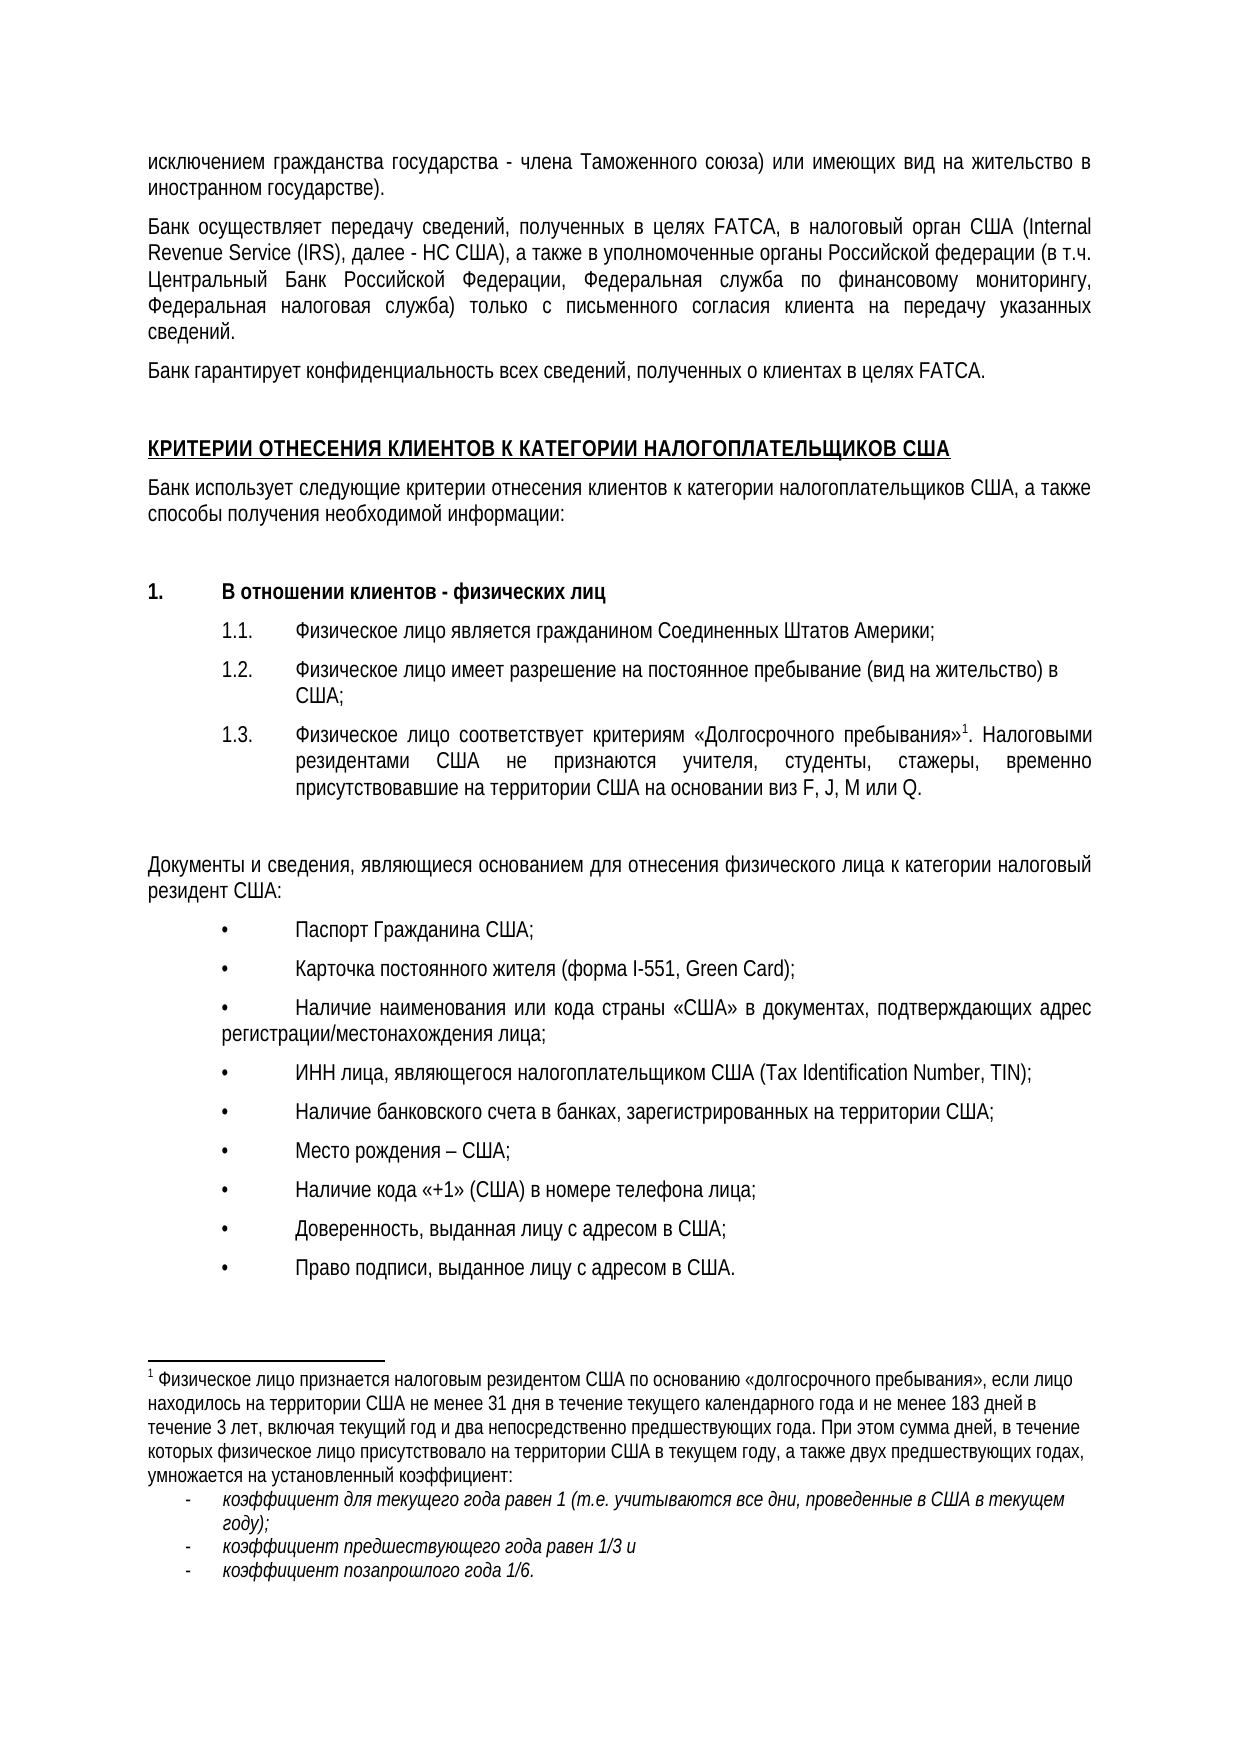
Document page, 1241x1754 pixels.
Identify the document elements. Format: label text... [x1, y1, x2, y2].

text • Доверенность, выданная лицу с адресом в США; [221, 1215, 1092, 1241]
text Банк использует следующие критерии отнесения клиентов к категории налогоплательщиков США, а также способы получения необходимой информации: [148, 474, 1092, 526]
text • Место рождения – США; [221, 1137, 1092, 1163]
text • Наличие наименования или кода страны «США» в документах, подтверждающих адрес регистрации/местонахождения лица; [221, 994, 1092, 1047]
list В отношении клиентов - физических лиц [148, 578, 1092, 604]
text • Карточка постоянного жителя (форма I-551, Green Card); [221, 955, 1092, 982]
text Банк гарантирует конфиденциальность всех сведений, полученных о клиентах в целях FATCA. [148, 357, 1092, 383]
text • Право подписи, выданное лицу с адресом в США. [221, 1253, 1092, 1280]
list Физическое лицо соответствует критериям «Долгосрочного пребывания». Налоговыми резидентами США не признаются учителя, студенты, стажеры, временно присутствовавшие на территории США на основании виз F, J, M или Q. [222, 721, 1092, 800]
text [148, 148, 1092, 200]
text КРИТЕРИИ ОТНЕСЕНИЯ КЛИЕНТОВ К КАТЕГОРИИ НАЛОГОПЛАТЕЛЬЩИКОВ США [148, 435, 1092, 461]
text Банк осуществляет передачу сведений, полученных в целях FATCA, в налоговый орган США (Internal Revenue Service (IRS), далее - НС США), а также в уполномоченные органы Российской федерации (в т.ч. Центральный Банк Российской Федерации, Федеральная служба по финансовому мониторингу, Федеральная налоговая служба) только с письменного согласия клиента на передачу указанных сведений. [148, 213, 1092, 345]
text • Паспорт Гражданина США; [221, 916, 1092, 943]
list Физическое лицо имеет разрешение на постоянное пребывание (вид на жительство) в США; [222, 656, 1092, 708]
list Физическое лицо является гражданином Соединенных Штатов Америки; [222, 617, 1092, 643]
text • Наличие кода «+1» (США) в номере телефона лица; [221, 1176, 1092, 1202]
text Документы и сведения, являющиеся основанием для отнесения физического лица к категории налоговый резидент США: [148, 851, 1092, 904]
text • ИНН лица, являющегося налогоплательщиком США (Tax Identification Number, TIN); [221, 1059, 1092, 1086]
text • Наличие банковского счета в банках, зарегистрированных на территории США; [221, 1098, 1092, 1124]
